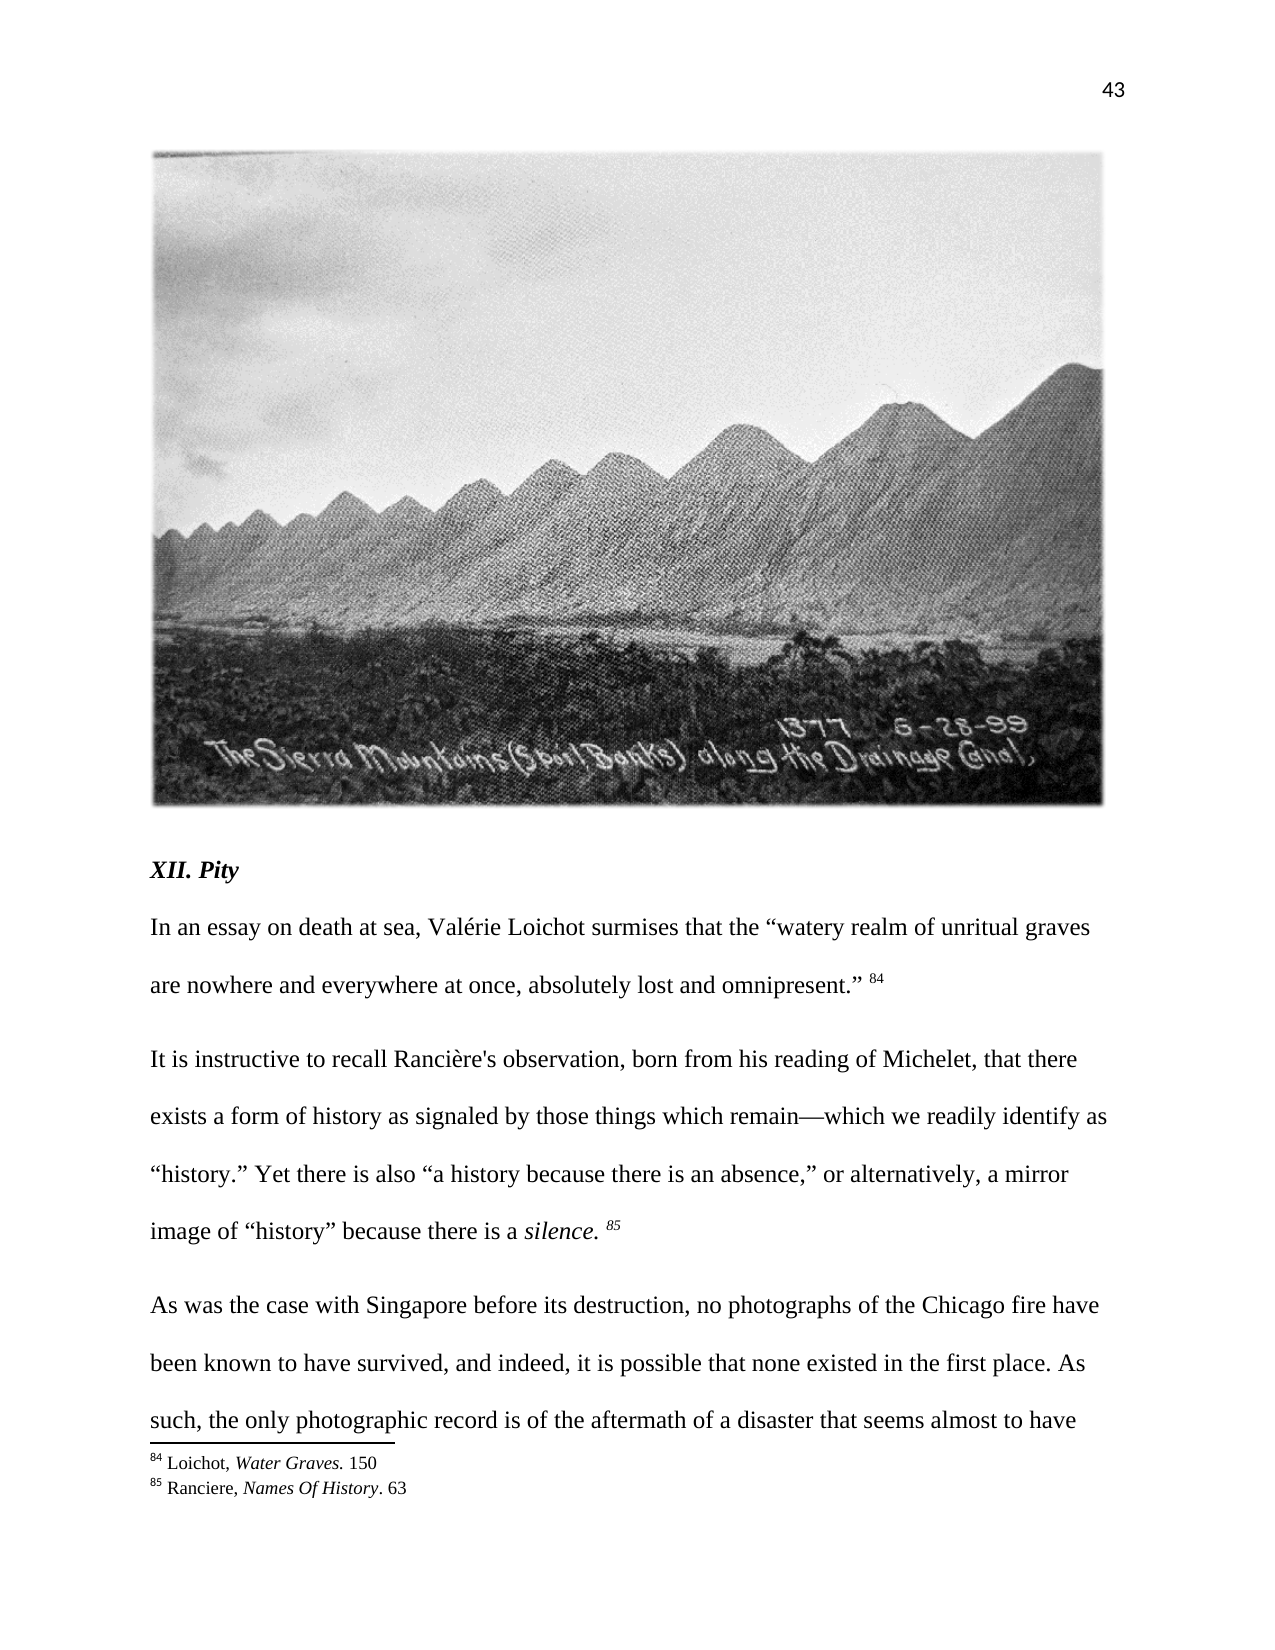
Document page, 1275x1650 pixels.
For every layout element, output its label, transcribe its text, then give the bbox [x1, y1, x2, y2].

subtitle XII. Pity [150, 855, 1113, 883]
text It is instructive to recall Rancière's observation, born from his reading of Michelet, that there exists a form of history as signaled by those things which remain—which we readily identify as “history.” Yet there is also “a history because there is an absence,” or alternatively, a mirror image of “history” because there is a silence. [150, 1044, 1125, 1245]
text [150, 1291, 1125, 1434]
text In an essay on death at sea, Valérie Loichot surmises that the “watery realm of unritual graves are nowhere and everywhere at once, absolutely lost and omnipresent.” [150, 912, 1125, 998]
picture [156, 155, 1100, 803]
